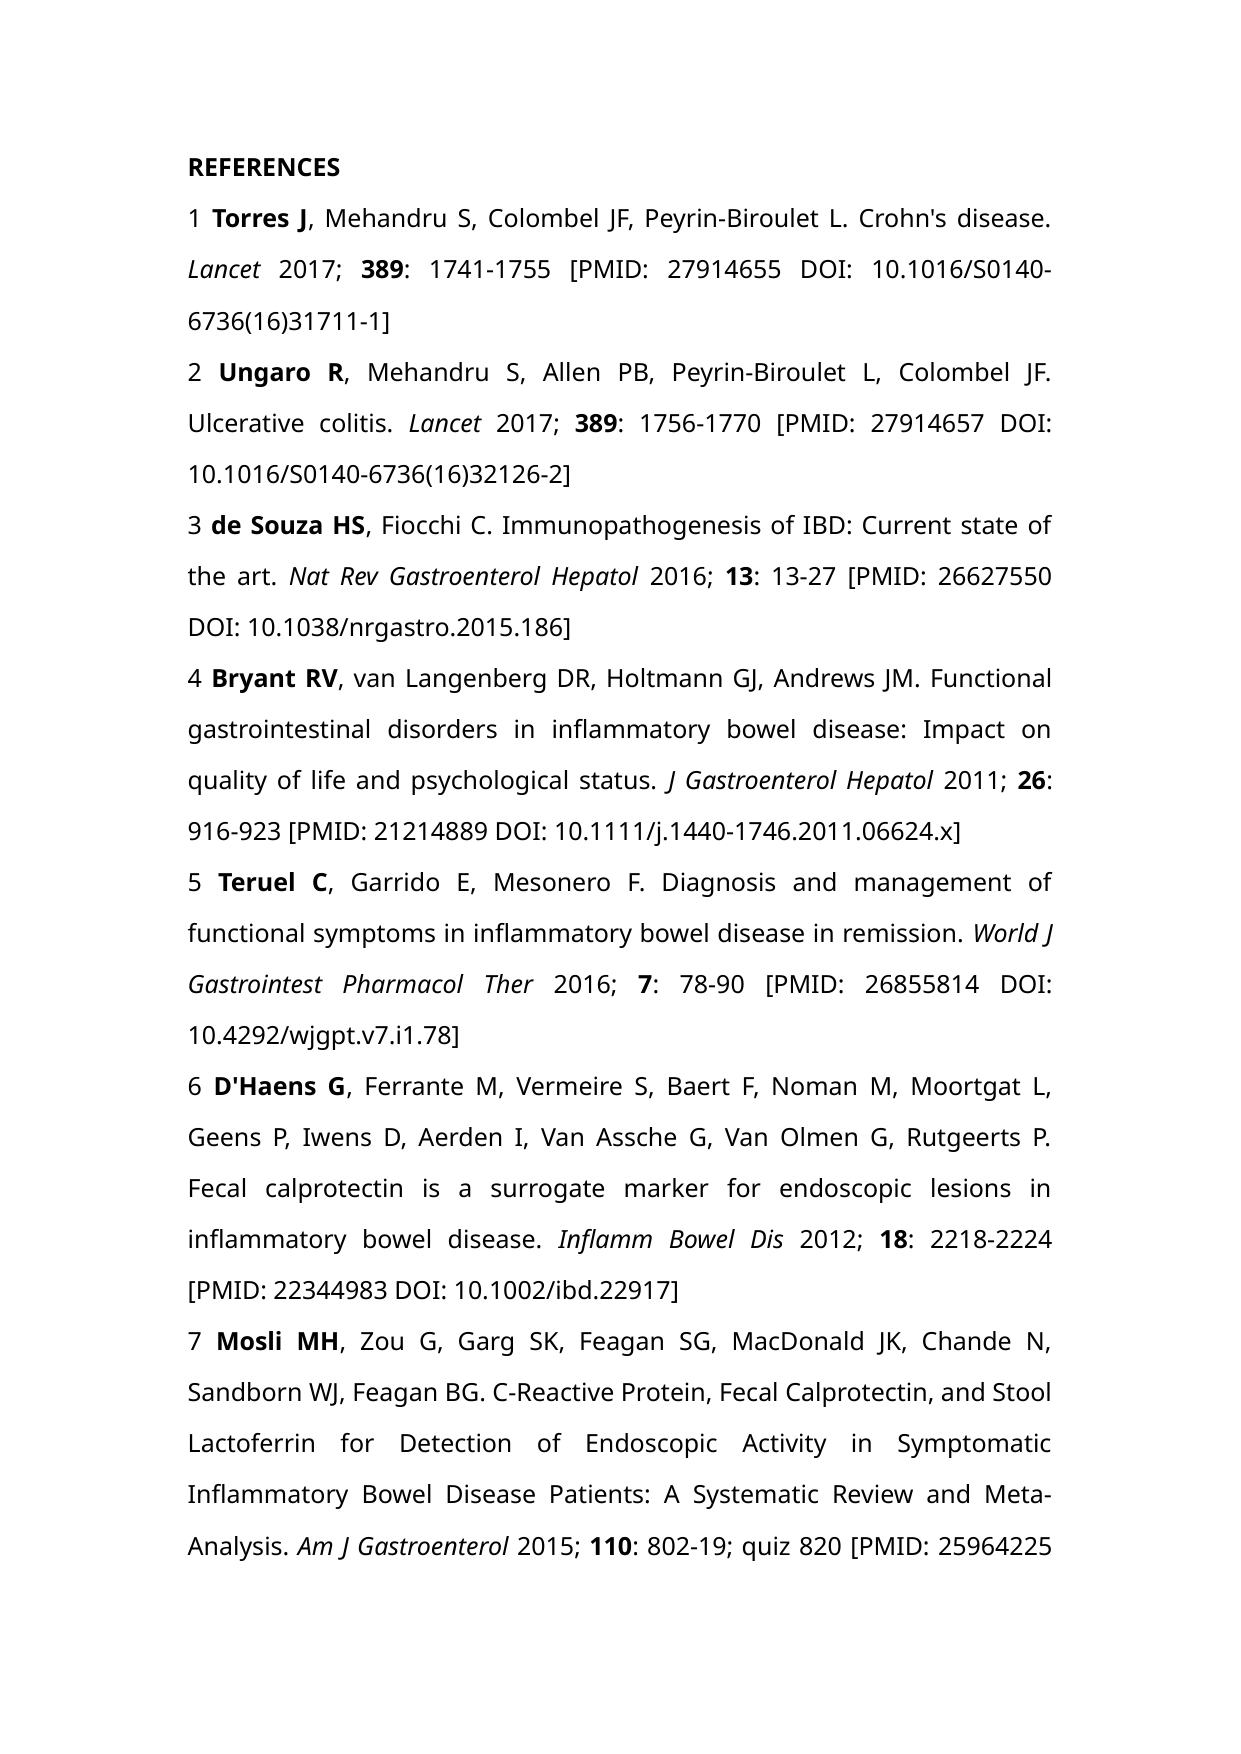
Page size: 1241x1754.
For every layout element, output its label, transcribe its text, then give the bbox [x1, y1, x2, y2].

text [187, 1324, 1053, 1562]
text 2 Ungaro R, Mehandru S, Allen PB, Peyrin-Biroulet L, Colombel JF. Ulcerative colitis. Lancet 2017; 389: 1756-1770 [PMID: 27914657 DOI: 10.1016/S0140-6736(16)32126-2] [187, 354, 1053, 490]
text 4 Bryant RV, van Langenberg DR, Holtmann GJ, Andrews JM. Functional gastrointestinal disorders in inflammatory bowel disease: Impact on quality of life and psychological status. J Gastroenterol Hepatol 2011; 26: 916-923 [PMID: 21214889 DOI: 10.1111/j.1440-1746.2011.06624.x] [187, 660, 1053, 848]
text 5 Teruel C, Garrido E, Mesonero F. Diagnosis and management of functional symptoms in inflammatory bowel disease in remission. World J Gastrointest Pharmacol Ther 2016; 7: 78-90 [PMID: 26855814 DOI: 10.4292/wjgpt.v7.i1.78] [187, 864, 1053, 1052]
text REFERENCES [187, 150, 1053, 184]
text 1 Torres J, Mehandru S, Colombel JF, Peyrin-Biroulet L. Crohn's disease. Lancet 2017; 389: 1741-1755 [PMID: 27914655 DOI: 10.1016/S0140-6736(16)31711-1] [187, 201, 1053, 337]
text 3 de Souza HS, Fiocchi C. Immunopathogenesis of IBD: Current state of the art. Nat Rev Gastroenterol Hepatol 2016; 13: 13-27 [PMID: 26627550 DOI: 10.1038/nrgastro.2015.186] [187, 507, 1053, 643]
text 6 D'Haens G, Ferrante M, Vermeire S, Baert F, Noman M, Moortgat L, Geens P, Iwens D, Aerden I, Van Assche G, Van Olmen G, Rutgeerts P. Fecal calprotectin is a surrogate marker for endoscopic lesions in inflammatory bowel disease. Inflamm Bowel Dis 2012; 18: 2218-2224 [PMID: 22344983 DOI: 10.1002/ibd.22917] [187, 1069, 1053, 1307]
